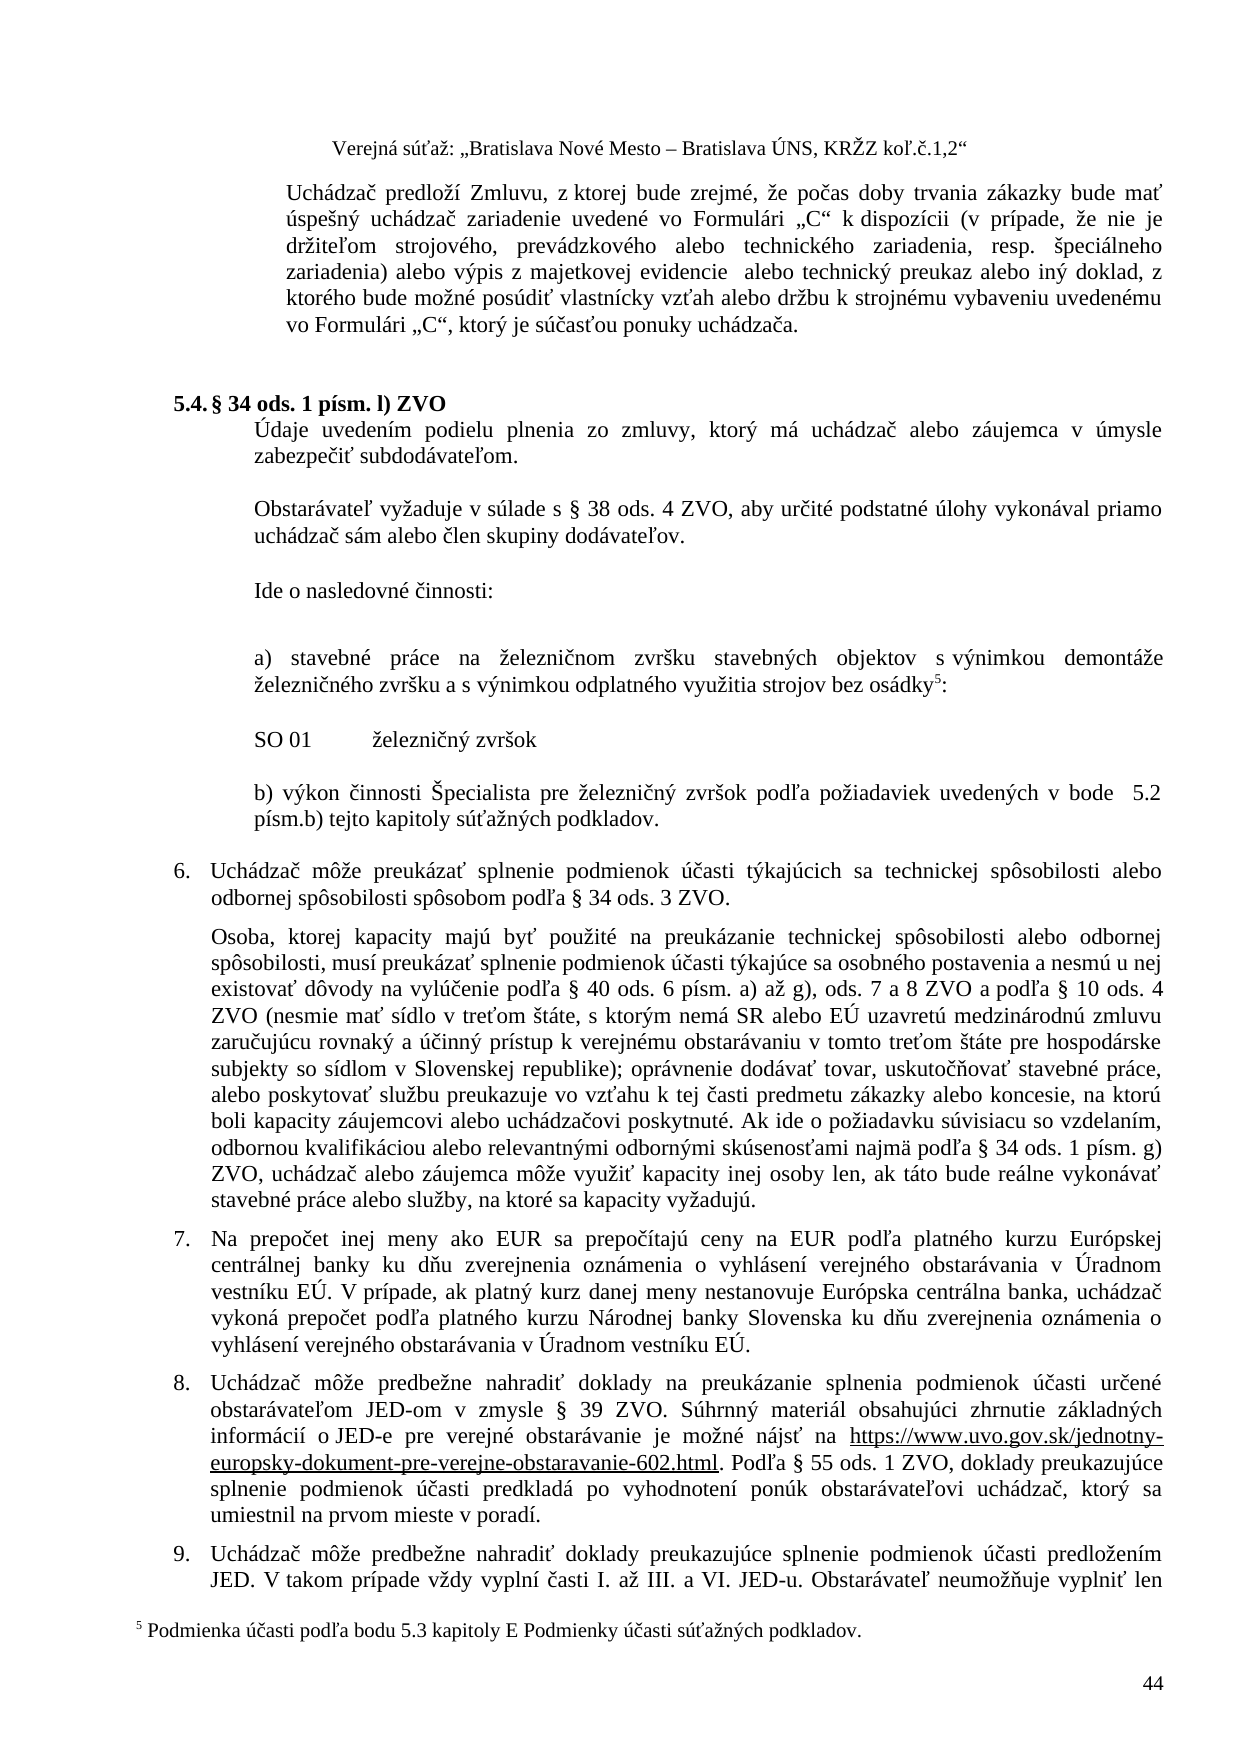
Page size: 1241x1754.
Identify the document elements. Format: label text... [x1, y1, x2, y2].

text Osoba, ktorej kapacity majú byť použité na preukázanie technickej spôsobilosti alebo odbornej spôsobilosti, musí preukázať splnenie podmienok účasti týkajúce sa osobného postavenia a nesmú u nej existovať dôvody na vylúčenie podľa § 40 ods. 6 písm. a) až g), ods. 7 a 8 ZVO a podľa § 10 ods. 4 ZVO (nesmie mať sídlo v treťom štáte, s ktorým nemá SR alebo EÚ uzavretú medzinárodnú zmluvu zaručujúcu rovnaký a účinný prístup k verejnému obstarávaniu v tomto treťom štáte pre hospodárske subjekty so sídlom v Slovenskej republike); oprávnenie dodávať tovar, uskutočňovať stavebné práce, alebo poskytovať službu preukazuje vo vzťahu k tej časti predmetu zákazky alebo koncesie, na ktorú boli kapacity záujemcovi alebo uchádzačovi poskytnuté. Ak ide o požiadavku súvisiacu so vzdelaním, odbornou kvalifikáciou alebo relevantnými odbornými skúsenosťami najmä podľa § 34 ods. 1 písm. g) ZVO, uchádzač alebo záujemca môže využiť kapacity inej osoby len, ak táto bude reálne vykonávať stavebné práce alebo služby, na ktoré sa kapacity vyžadujú. [211, 923, 1163, 1213]
list Uchádzač môže predbežne nahradiť doklady na preukázanie splnenia podmienok účasti určené obstarávateľom JED-om v zmysle § 39 ZVO. Súhrnný materiál obsahujúci zhrnutie základných informácií o JED-e pre verejné obstarávanie je možné nájsť na https://www.uvo.gov.sk/jednotny-europsky-dokument-pre-verejne-obstaravanie-602.html. Podľa § 55 ods. 1 ZVO, doklady preukazujúce splnenie podmienok účasti predkladá po vyhodnotení ponúk obstarávateľovi uchádzač, ktorý sa umiestnil na prvom mieste v poradí. [173, 1369, 1163, 1528]
text Obstarávateľ vyžaduje v súlade s § 38 ods. 4 ZVO, aby určité podstatné úlohy vykonával priamo uchádzač sám alebo člen skupiny dodávateľov. [254, 495, 1163, 548]
text a) stavebné práce na železničnom zvršku stavebných objektov s výnimkou demontáže železničného zvršku a s výnimkou odplatného využitia strojov bez osádky: [254, 644, 1163, 697]
text b) výkon činnosti Špecialista pre železničný zvršok podľa požiadaviek uvedených v bode 5.2 písm.b) tejto kapitoly súťažných podkladov. [254, 778, 1163, 831]
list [173, 1540, 1163, 1593]
text SO 01 železničný zvršok [254, 726, 1163, 752]
list § 34 ods. 1 písm. l) ZVO [173, 390, 1163, 416]
list Na prepočet inej meny ako EUR sa prepočítajú ceny na EUR podľa platného kurzu Európskej centrálnej banky ku dňu zverejnenia oznámenia o vyhlásení verejného obstarávania v Úradnom vestníku EÚ. V prípade, ak platný kurz danej meny nestanovuje Európska centrálna banka, uchádzač vykoná prepočet podľa platného kurzu Národnej banky Slovenska ku dňu zverejnenia oznámenia o vyhlásení verejného obstarávania v Úradnom vestníku EÚ. [173, 1225, 1163, 1357]
text Údaje uvedením podielu plnenia zo zmluvy, ktorý má uchádzač alebo záujemca v úmysle zabezpečiť subdodávateľom. [254, 416, 1163, 469]
list Uchádzač predloží Zmluvu, z ktorej bude zrejmé, že počas doby trvania zákazky bude mať úspešný uchádzač zariadenie uvedené vo Formulári „C“ k dispozícii (v prípade, že nie je držiteľom strojového, prevádzkového alebo technického zariadenia, resp. špeciálneho zariadenia) alebo výpis z majetkovej evidencie alebo technický preukaz alebo iný doklad, z ktorého bude možné posúdiť vlastnícky vzťah alebo držbu k strojnému vybaveniu uvedenému vo Formulári „C“, ktorý je súčasťou ponuky uchádzača. [286, 179, 1163, 337]
list Uchádzač môže preukázať splnenie podmienok účasti týkajúcich sa technickej spôsobilosti alebo odbornej spôsobilosti spôsobom podľa § 34 ods. 3 ZVO. [173, 858, 1163, 910]
text Ide o nasledovné činnosti: [254, 577, 1163, 603]
